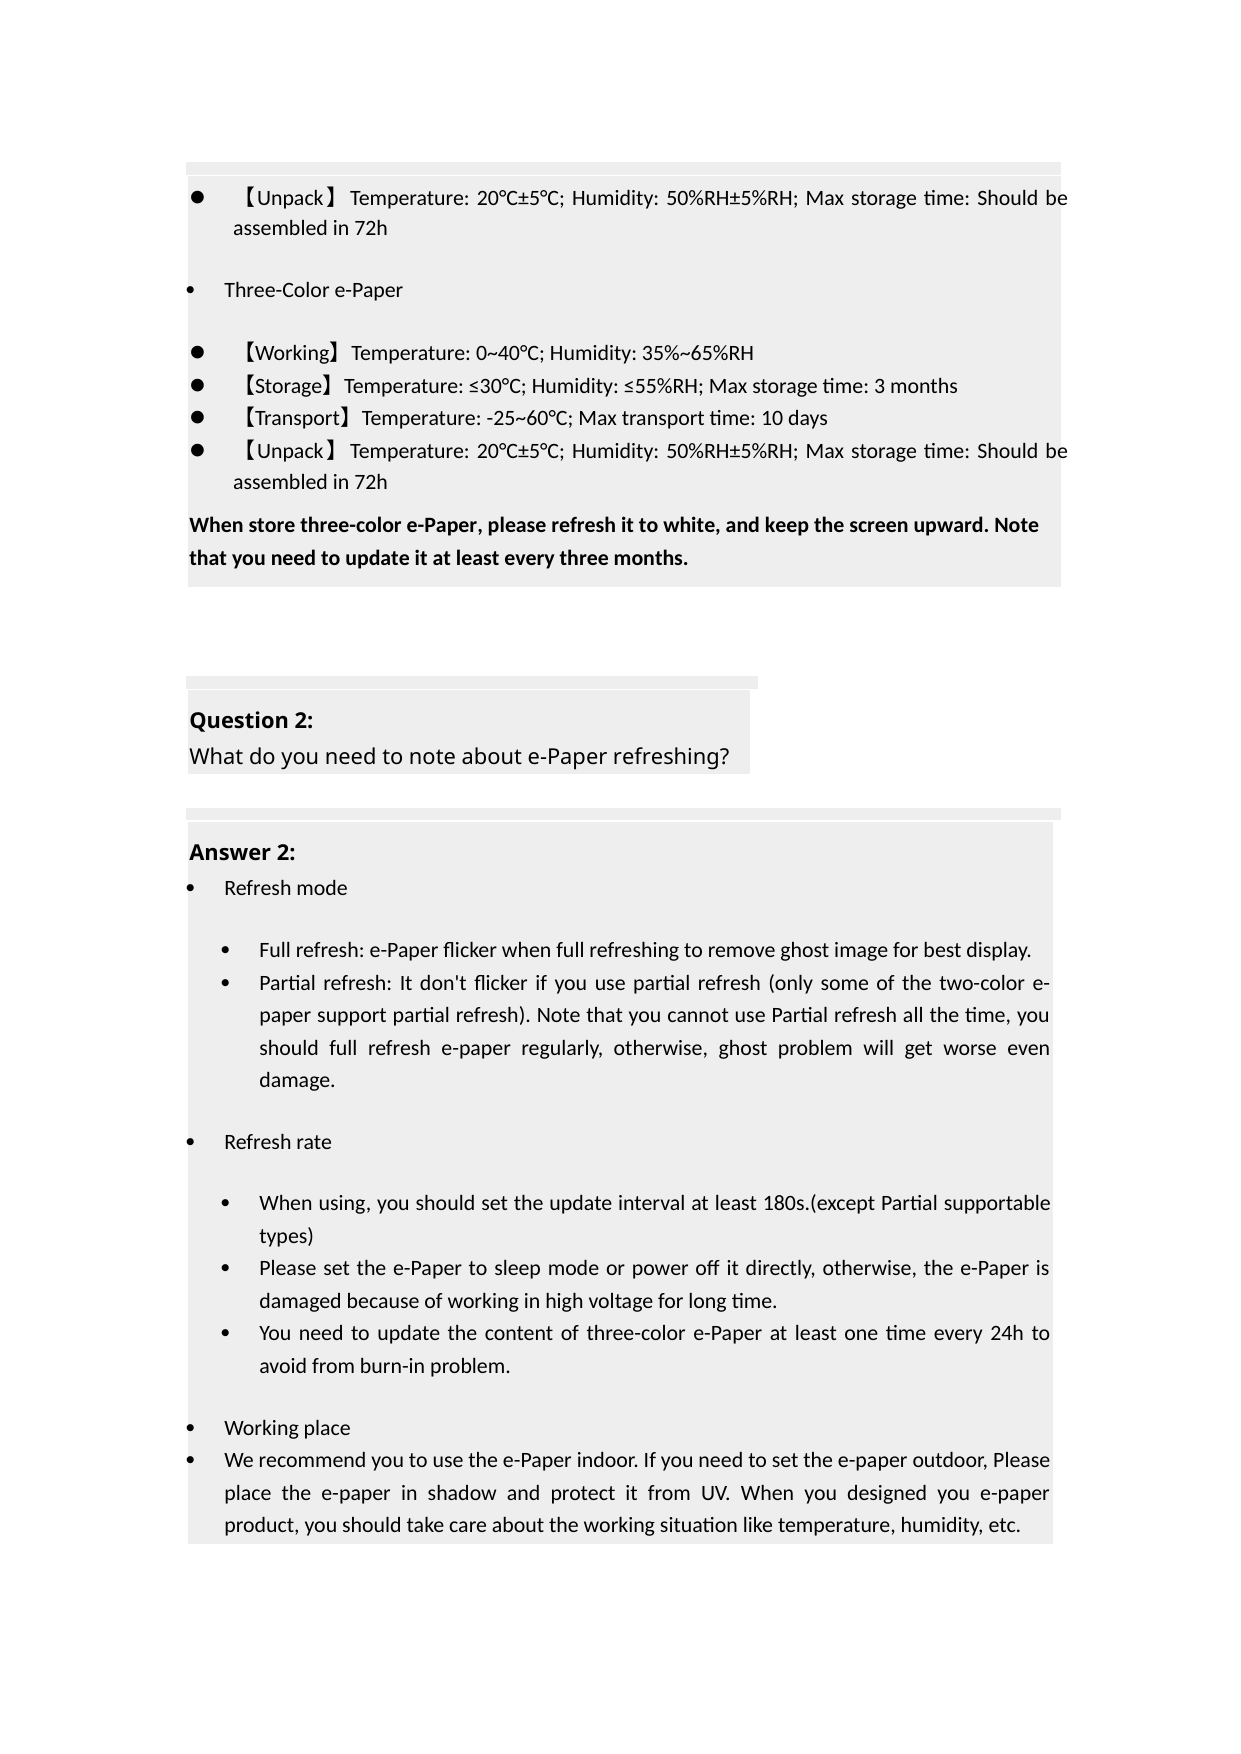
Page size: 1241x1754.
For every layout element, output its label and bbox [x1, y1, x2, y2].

table_header [186, 820, 1061, 1578]
table_header [186, 292, 1061, 622]
table_header [186, 689, 758, 808]
